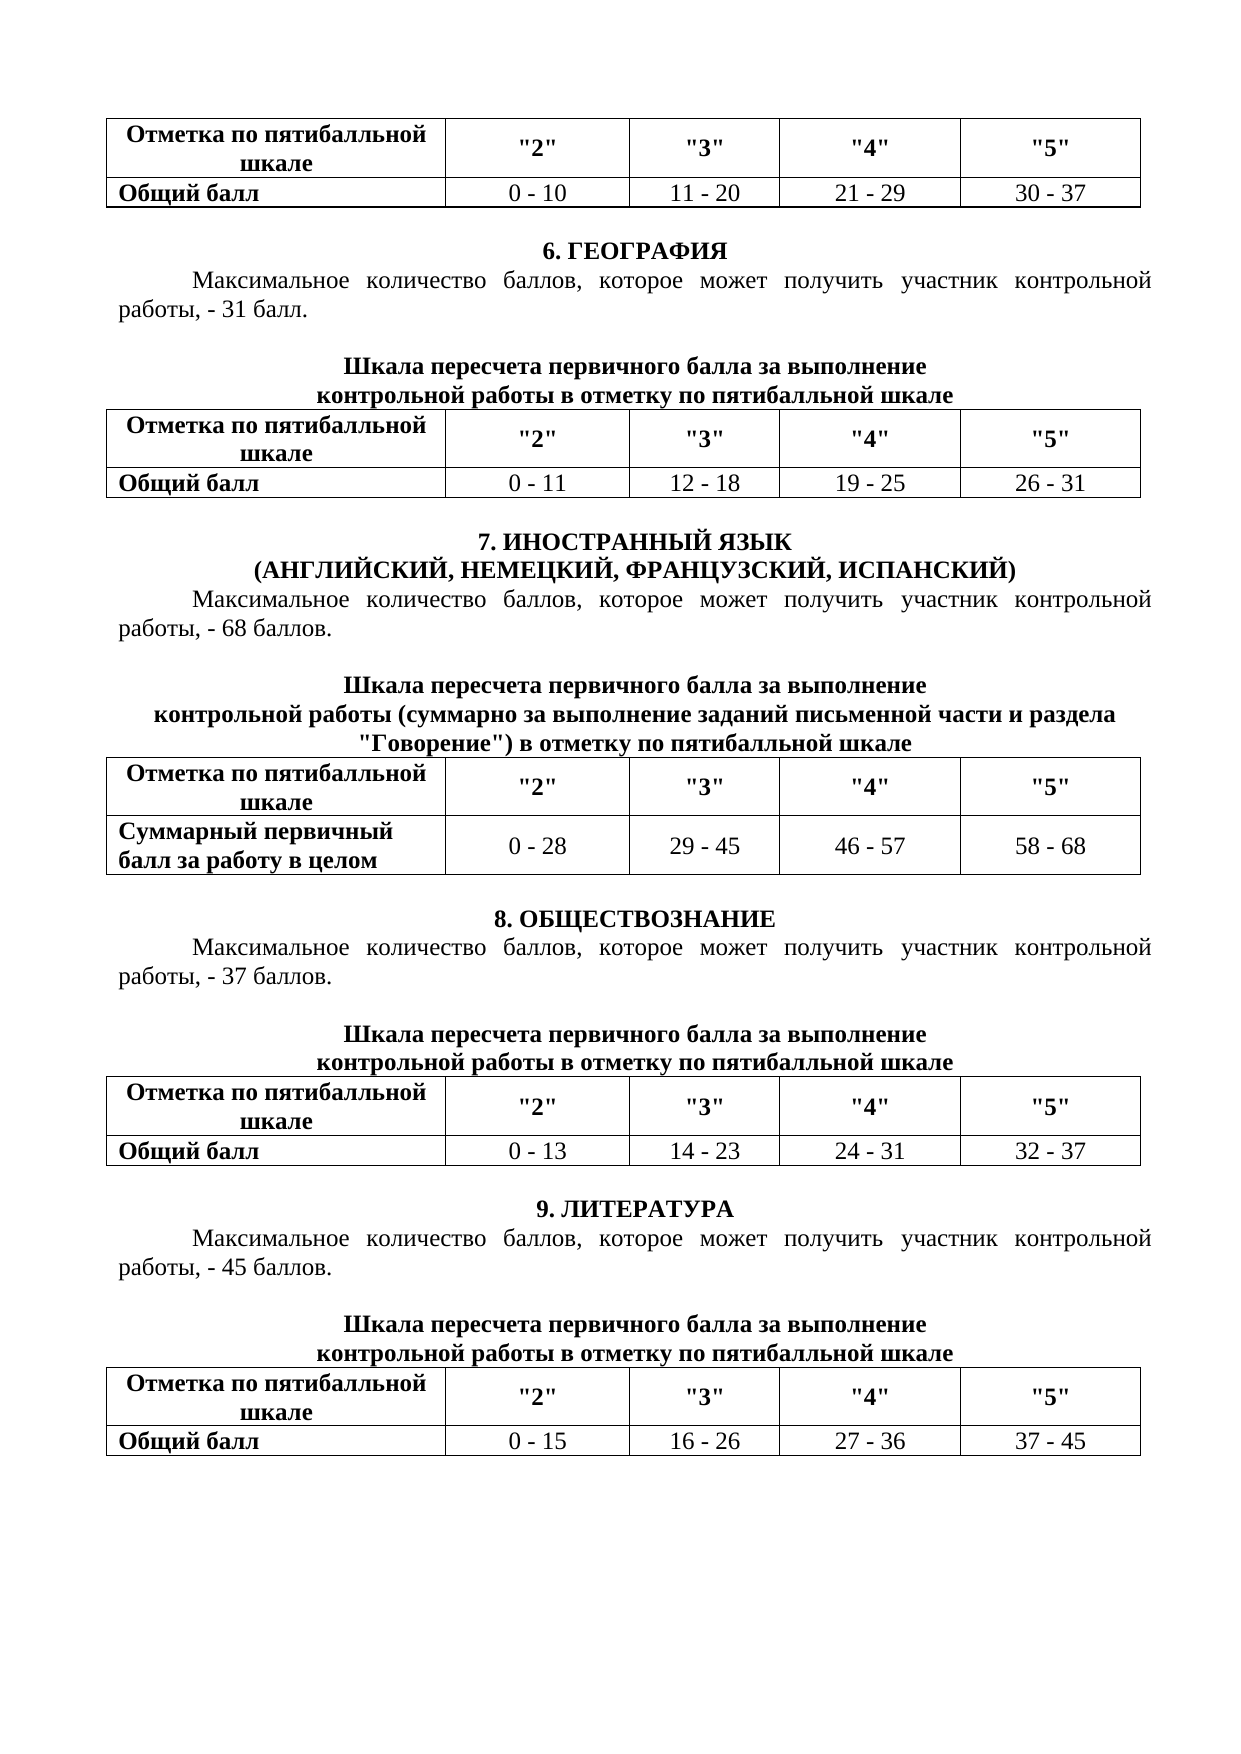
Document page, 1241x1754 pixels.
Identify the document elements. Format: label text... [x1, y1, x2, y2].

table_header "3" [630, 758, 779, 815]
table_header "4" [780, 1077, 960, 1135]
table_header "5" [961, 410, 1140, 467]
table_header "4" [780, 758, 960, 815]
text 7. ИНОСТРАННЫЙ ЯЗЫК [118, 527, 1152, 556]
table_cell 0 - 15 [446, 1426, 629, 1455]
table_header Отметка по пятибалльной шкале [107, 119, 445, 177]
table_cell 12 - 18 [630, 468, 779, 497]
text контрольной работы в отметку по пятибалльной шкале [118, 380, 1152, 409]
table_header Отметка по пятибалльной шкале [107, 410, 445, 467]
table_header "5" [961, 119, 1140, 177]
table_cell 24 - 31 [780, 1136, 960, 1164]
table_cell 46 - 57 [780, 816, 960, 874]
table_cell Общий балл [107, 1136, 445, 1164]
table_header "2" [446, 1368, 629, 1425]
table_cell 37 - 45 [961, 1426, 1140, 1455]
text Шкала пересчета первичного балла за выполнение [118, 671, 1152, 699]
table_cell 0 - 13 [446, 1136, 629, 1164]
table_cell 58 - 68 [961, 816, 1140, 874]
text контрольной работы в отметку по пятибалльной шкале [118, 1047, 1152, 1076]
text Максимальное количество баллов, которое может получить участник контрольной работы, - 37 баллов. [118, 932, 1152, 990]
table_cell 0 - 28 [446, 816, 629, 874]
table_header Отметка по пятибалльной шкале [107, 758, 445, 815]
table_cell 21 - 29 [780, 178, 960, 206]
text (АНГЛИЙСКИЙ, НЕМЕЦКИЙ, ФРАНЦУЗСКИЙ, ИСПАНСКИЙ) [118, 556, 1152, 584]
table_header "4" [780, 410, 960, 467]
table_cell Суммарный первичный балл за работу в целом [107, 816, 445, 874]
table_cell 19 - 25 [780, 468, 960, 497]
text контрольной работы в отметку по пятибалльной шкале [118, 1338, 1152, 1367]
table_header "4" [780, 119, 960, 177]
table_header "3" [630, 1368, 779, 1425]
table_cell Общий балл [107, 178, 445, 206]
text Максимальное количество баллов, которое может получить участник контрольной работы, - 68 баллов. [118, 584, 1152, 642]
table_cell 0 - 10 [446, 178, 629, 206]
table_header "2" [446, 410, 629, 467]
table_cell 27 - 36 [780, 1426, 960, 1455]
text Максимальное количество баллов, которое может получить участник контрольной работы, - 31 балл. [118, 265, 1152, 322]
table_header "5" [961, 758, 1140, 815]
table_header "5" [961, 1077, 1140, 1135]
table_header "4" [780, 1368, 960, 1425]
table_cell 11 - 20 [630, 178, 779, 206]
table_header "2" [446, 758, 629, 815]
text 8. ОБЩЕСТВОЗНАНИЕ [118, 904, 1152, 932]
table_cell 29 - 45 [630, 816, 779, 874]
table_cell 16 - 26 [630, 1426, 779, 1455]
text Шкала пересчета первичного балла за выполнение [118, 1019, 1152, 1047]
text 6. ГЕОГРАФИЯ [118, 236, 1152, 265]
text 9. ЛИТЕРАТУРА [118, 1194, 1152, 1223]
table_header "2" [446, 1077, 629, 1135]
table_header "5" [961, 1368, 1140, 1425]
text Шкала пересчета первичного балла за выполнение [118, 1309, 1152, 1338]
text Шкала пересчета первичного балла за выполнение [118, 351, 1152, 380]
table_header "3" [630, 1077, 779, 1135]
table_header "3" [630, 410, 779, 467]
table_cell Общий балл [107, 1426, 445, 1455]
table_cell 32 - 37 [961, 1136, 1140, 1164]
table_header Отметка по пятибалльной шкале [107, 1368, 445, 1425]
text контрольной работы (суммарно за выполнение заданий письменной части и раздела "Говорение") в отметку по пятибалльной шкале [118, 699, 1152, 757]
table_header "2" [446, 119, 629, 177]
table_cell Общий балл [107, 468, 445, 497]
table_cell 0 - 11 [446, 468, 629, 497]
table_header Отметка по пятибалльной шкале [107, 1077, 445, 1135]
text Максимальное количество баллов, которое может получить участник контрольной работы, - 45 баллов. [118, 1223, 1152, 1281]
table_cell 30 - 37 [961, 178, 1140, 206]
table_cell 14 - 23 [630, 1136, 779, 1164]
table_header "3" [630, 119, 779, 177]
table_cell 26 - 31 [961, 468, 1140, 497]
